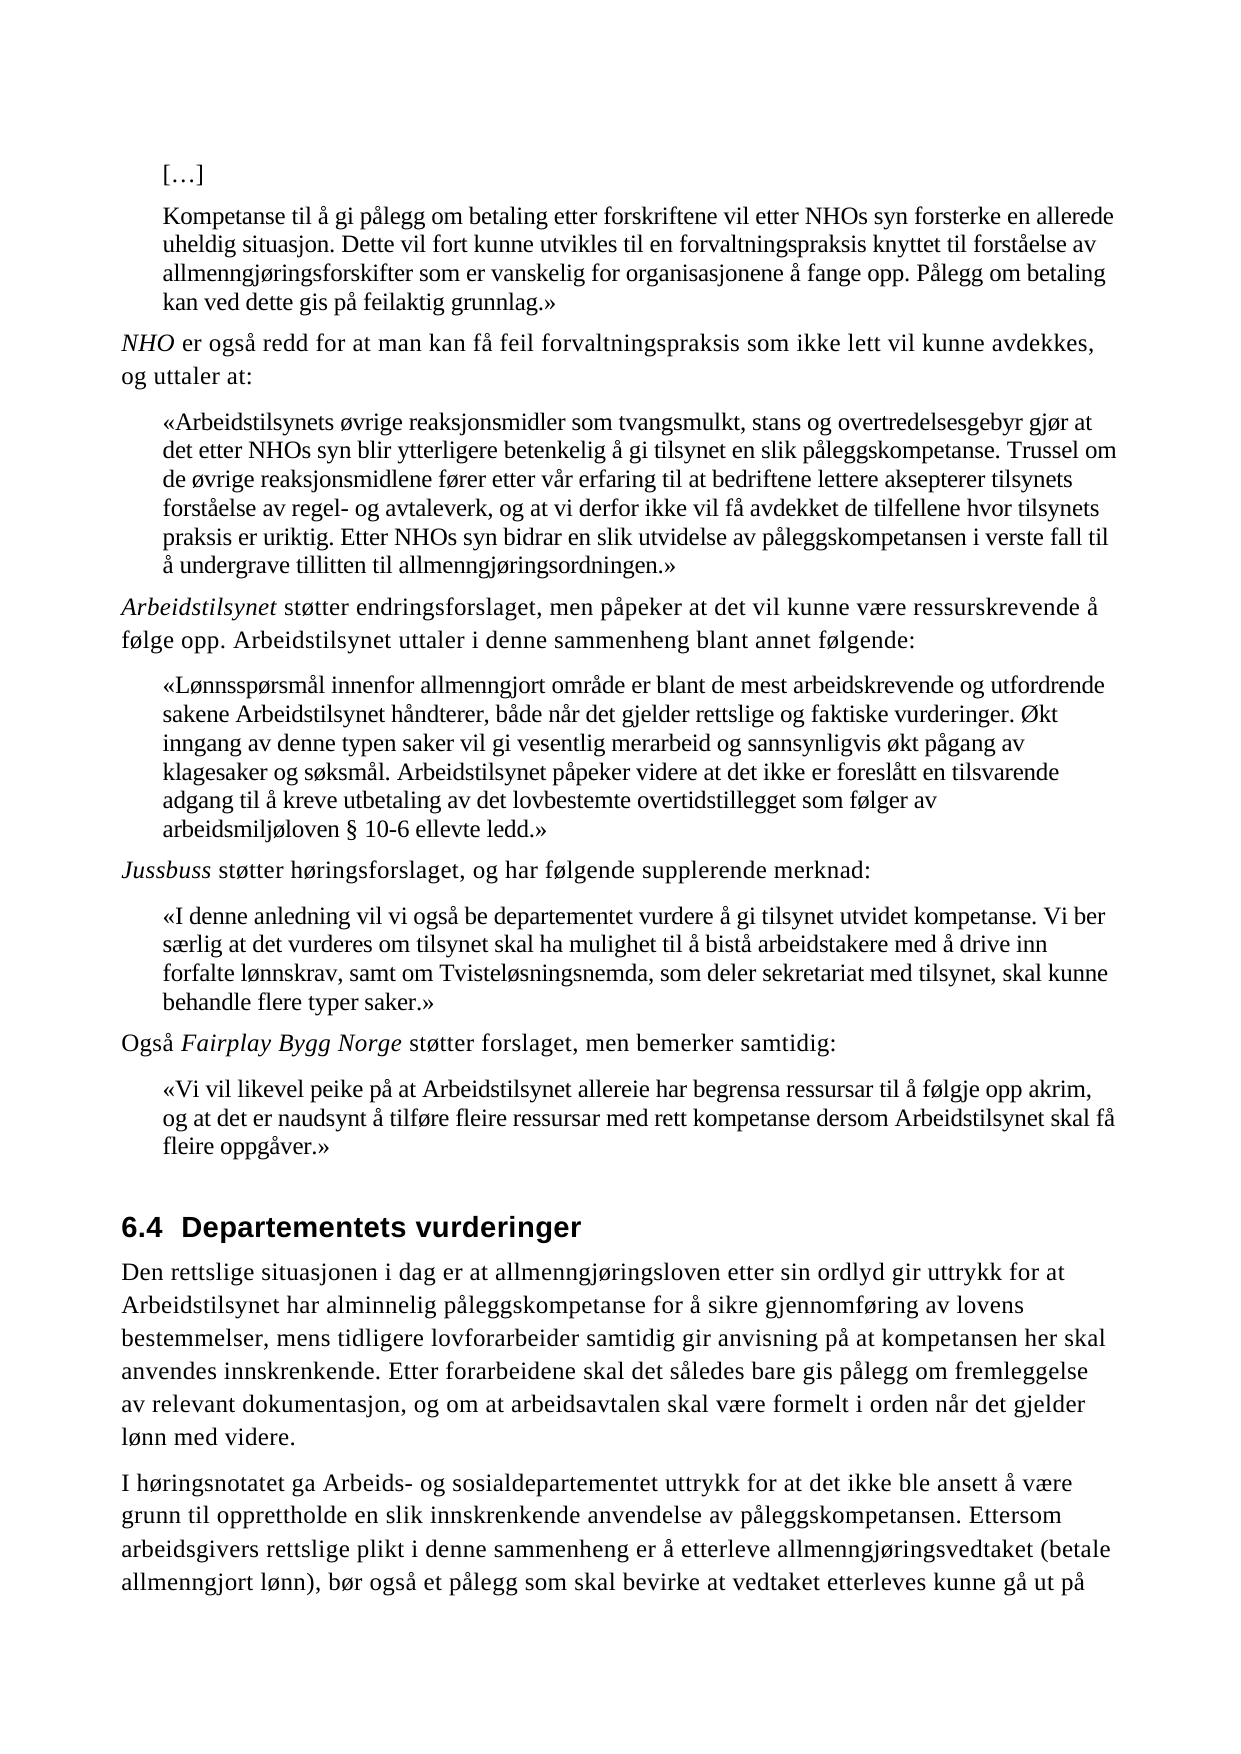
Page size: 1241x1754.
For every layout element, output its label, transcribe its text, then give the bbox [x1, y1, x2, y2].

subtitle Departementets vurderinger [121, 1210, 1119, 1244]
text «I denne anledning vil vi også be departementet vurdere å gi tilsynet utvidet kompetanse. Vi ber særlig at det vurderes om tilsynet skal ha mulighet til å bistå arbeidstakere med å drive inn forfalte lønnskrav, samt om Tvisteløsningsnemda, som deler sekretariat med tilsynet, skal kunne behandle flere typer saker.» [162, 901, 1119, 1016]
text «Arbeidstilsynets øvrige reaksjonsmidler som tvangsmulkt, stans og overtredelsesgebyr gjør at det etter NHOs syn blir ytterligere betenkelig å gi tilsynet en slik påleggskompetanse. Trussel om de øvrige reaksjonsmidlene fører etter vår erfaring til at bedriftene lettere aksepterer tilsynets forståelse av regel- og avtaleverk, og at vi derfor ikke vil få avdekket de tilfellene hvor tilsynets praksis er uriktig. Etter NHOs syn bidrar en slik utvidelse av påleggskompetansen i verste fall til å undergrave tillitten til allmenngjøringsordningen.» [162, 407, 1119, 579]
text […] [162, 159, 1119, 188]
text Også Fairplay Bygg Norge støtter forslaget, men bemerker samtidig: [121, 1028, 1119, 1057]
text Kompetanse til å gi pålegg om betaling etter forskriftene vil etter NHOs syn forsterke en allerede uheldig situasjon. Dette vil fort kunne utvikles til en forvaltningspraksis knyttet til forståelse av allmenngjøringsforskifter som er vanskelig for organisasjonene å fange opp. Pålegg om betaling kan ved dette gis på feilaktig grunnlag.» [162, 201, 1119, 316]
text «Vi vil likevel peike på at Arbeidstilsynet allereie har begrensa ressursar til å følgje opp akrim, og at det er naudsynt å tilføre fleire ressursar med rett kompetanse dersom Arbeidstilsynet skal få fleire oppgåver.» [162, 1074, 1119, 1160]
text Den rettslige situasjonen i dag er at allmenngjøringsloven etter sin ordlyd gir uttrykk for at Arbeidstilsynet har alminnelig påleggskompetanse for å sikre gjennomføring av lovens bestemmelser, mens tidligere lovforarbeider samtidig gir anvisning på at kompetansen her skal anvendes innskrenkende. Etter forarbeidene skal det således bare gis pålegg om fremleggelse av relevant dokumentasjon, og om at arbeidsavtalen skal være formelt i orden når det gjelder lønn med videre. [121, 1257, 1119, 1451]
text «Lønnsspørsmål innenfor allmenngjort område er blant de mest arbeidskrevende og utfordrende sakene Arbeidstilsynet håndterer, både når det gjelder rettslige og faktiske vurderinger. Økt inngang av denne typen saker vil gi vesentlig merarbeid og sannsynligvis økt pågang av klagesaker og søksmål. Arbeidstilsynet påpeker videre at det ikke er foreslått en tilsvarende adgang til å kreve utbetaling av det lovbestemte overtidstillegget som følger av arbeidsmiljøloven § 10-6 ellevte ledd.» [162, 670, 1119, 843]
text Jussbuss støtter høringsforslaget, og har følgende supplerende merknad: [121, 855, 1119, 884]
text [121, 1468, 1119, 1595]
text NHO er også redd for at man kan få feil forvaltningspraksis som ikke lett vil kunne avdekkes, og uttaler at: [121, 328, 1119, 390]
text Arbeidstilsynet støtter endringsforslaget, men påpeker at det vil kunne være ressurskrevende å følge opp. Arbeidstilsynet uttaler i denne sammenheng blant annet følgende: [121, 592, 1119, 653]
